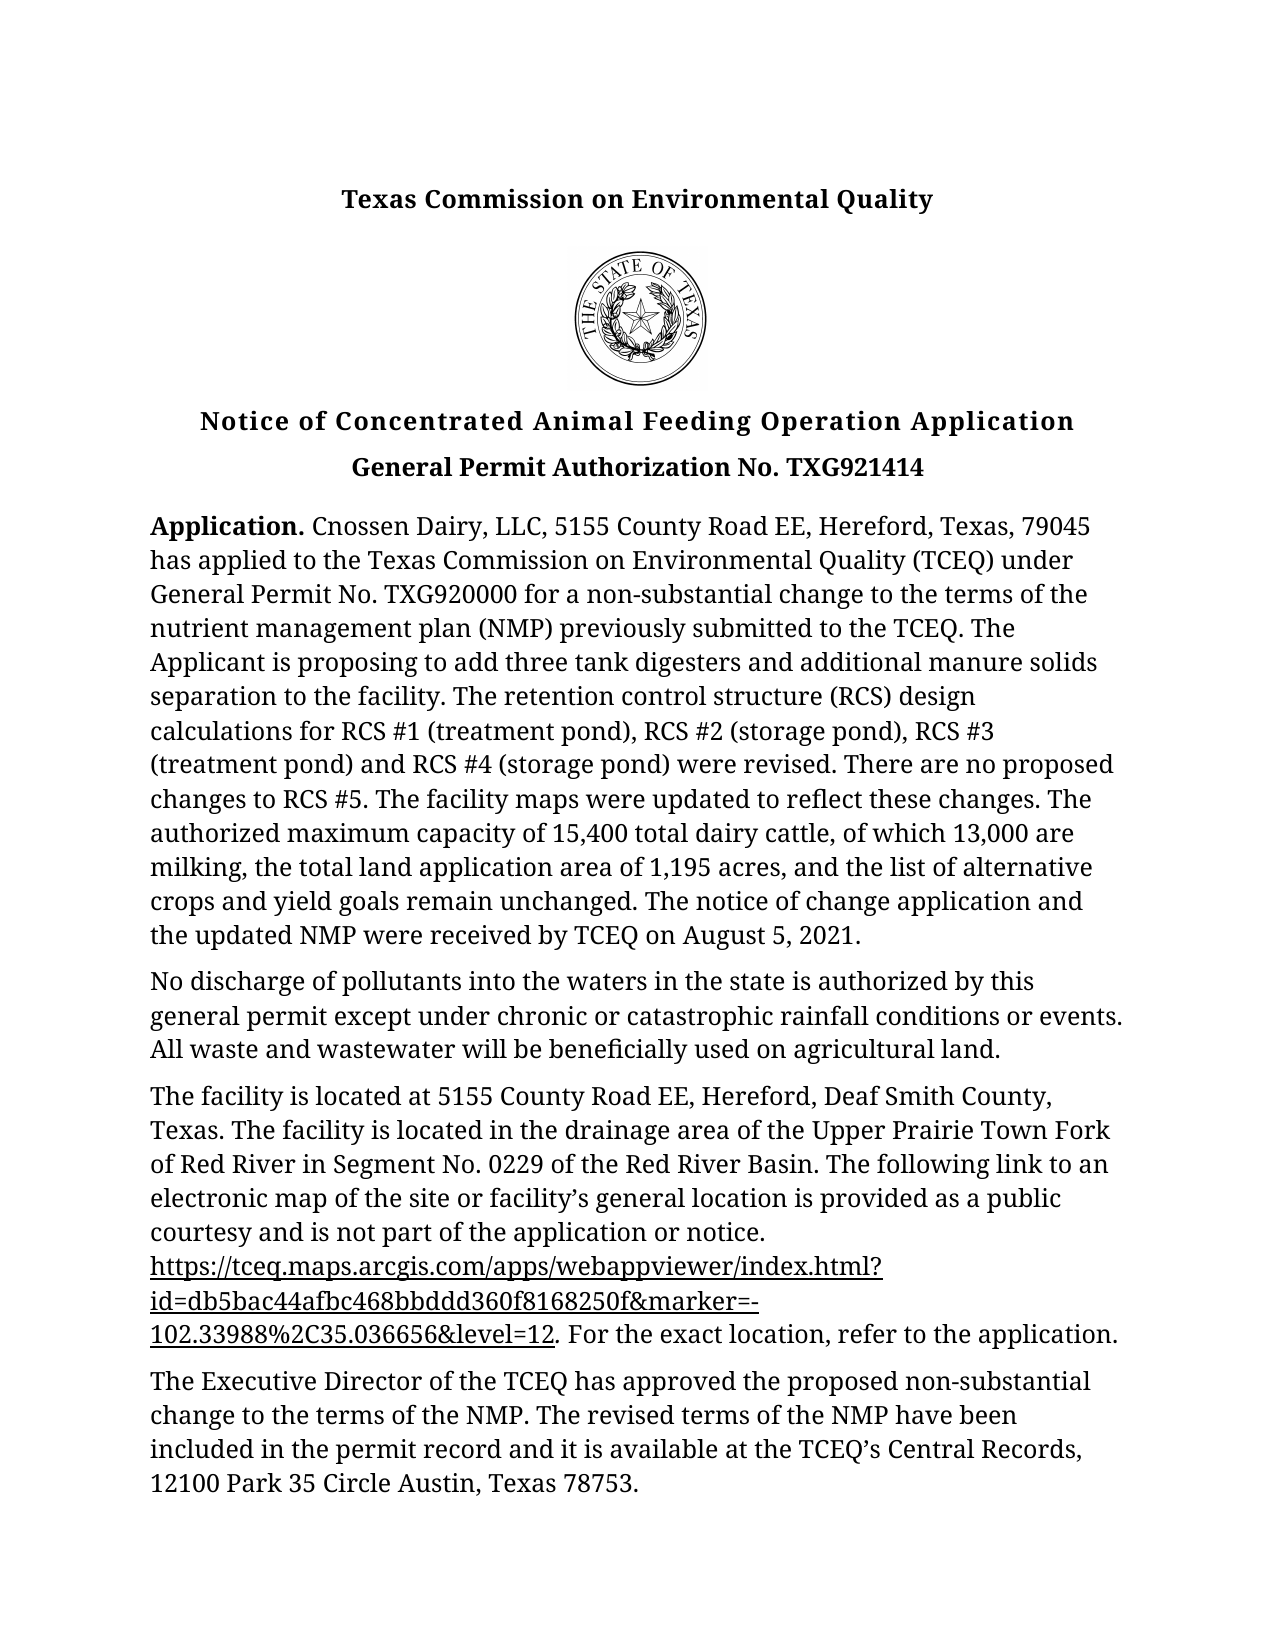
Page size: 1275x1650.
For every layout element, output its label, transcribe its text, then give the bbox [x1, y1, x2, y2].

text The Executive Director of the TCEQ has approved the proposed non-substantial change to the terms of the NMP. The revised terms of the NMP have been included in the permit record and it is available at the TCEQ’s Central Records, 12100 Park 35 Circle Austin, Texas 78753. [150, 1364, 1125, 1500]
title Texas Commission on Environmental Quality [150, 181, 1125, 215]
text General Permit Authorization No. TXG921414 [150, 450, 1125, 484]
text No discharge of pollutants into the waters in the state is authorized by this general permit except under chronic or catastrophic rainfall conditions or events. All waste and wastewater will be beneficially used on agricultural land. [150, 964, 1125, 1066]
text The facility is located at , County, Texas. The facility is located in the drainage area of the in Segment No. of the Basin. The following link to an electronic map of the site or facility’s general location is provided as a public courtesy and is not part of the application or notice. https://tceq.maps.arcgis.com/apps/webappviewer/index.html?id=db5bac44afbc468bbddd360f8168250f&marker=-102.33988%2C35.036656&level=12. For the exact location, refer to the application. [150, 1079, 1125, 1351]
picture [567, 246, 708, 391]
subtitle Notice of Concentrated Animal Feeding Operation Application [150, 403, 1125, 437]
text Application. , , , has applied to the Texas Commission on Environmental Quality (TCEQ) under General Permit No. TXG920000 for a non-substantial change to the terms of the nutrient management plan (NMP) previously submitted to the TCEQ. The Applicant is proposing to add three tank digesters and additional manure solids separation to the facility. The retention control structure (RCS) design calculations for RCS #1 (treatment pond), RCS #2 (storage pond), RCS #3 (treatment pond) and RCS #4 (storage pond) were revised. There are no proposed changes to RCS #5. The facility maps were updated to reflect these changes. The authorized maximum capacity of 15,400 total dairy cattle, of which 13,000 are milking, the total land application area of 1,195 acres, and the list of alternative crops and yield goals remain unchanged. The notice of change application and the updated NMP were received by TCEQ on August 5, 2021. [150, 509, 1125, 952]
